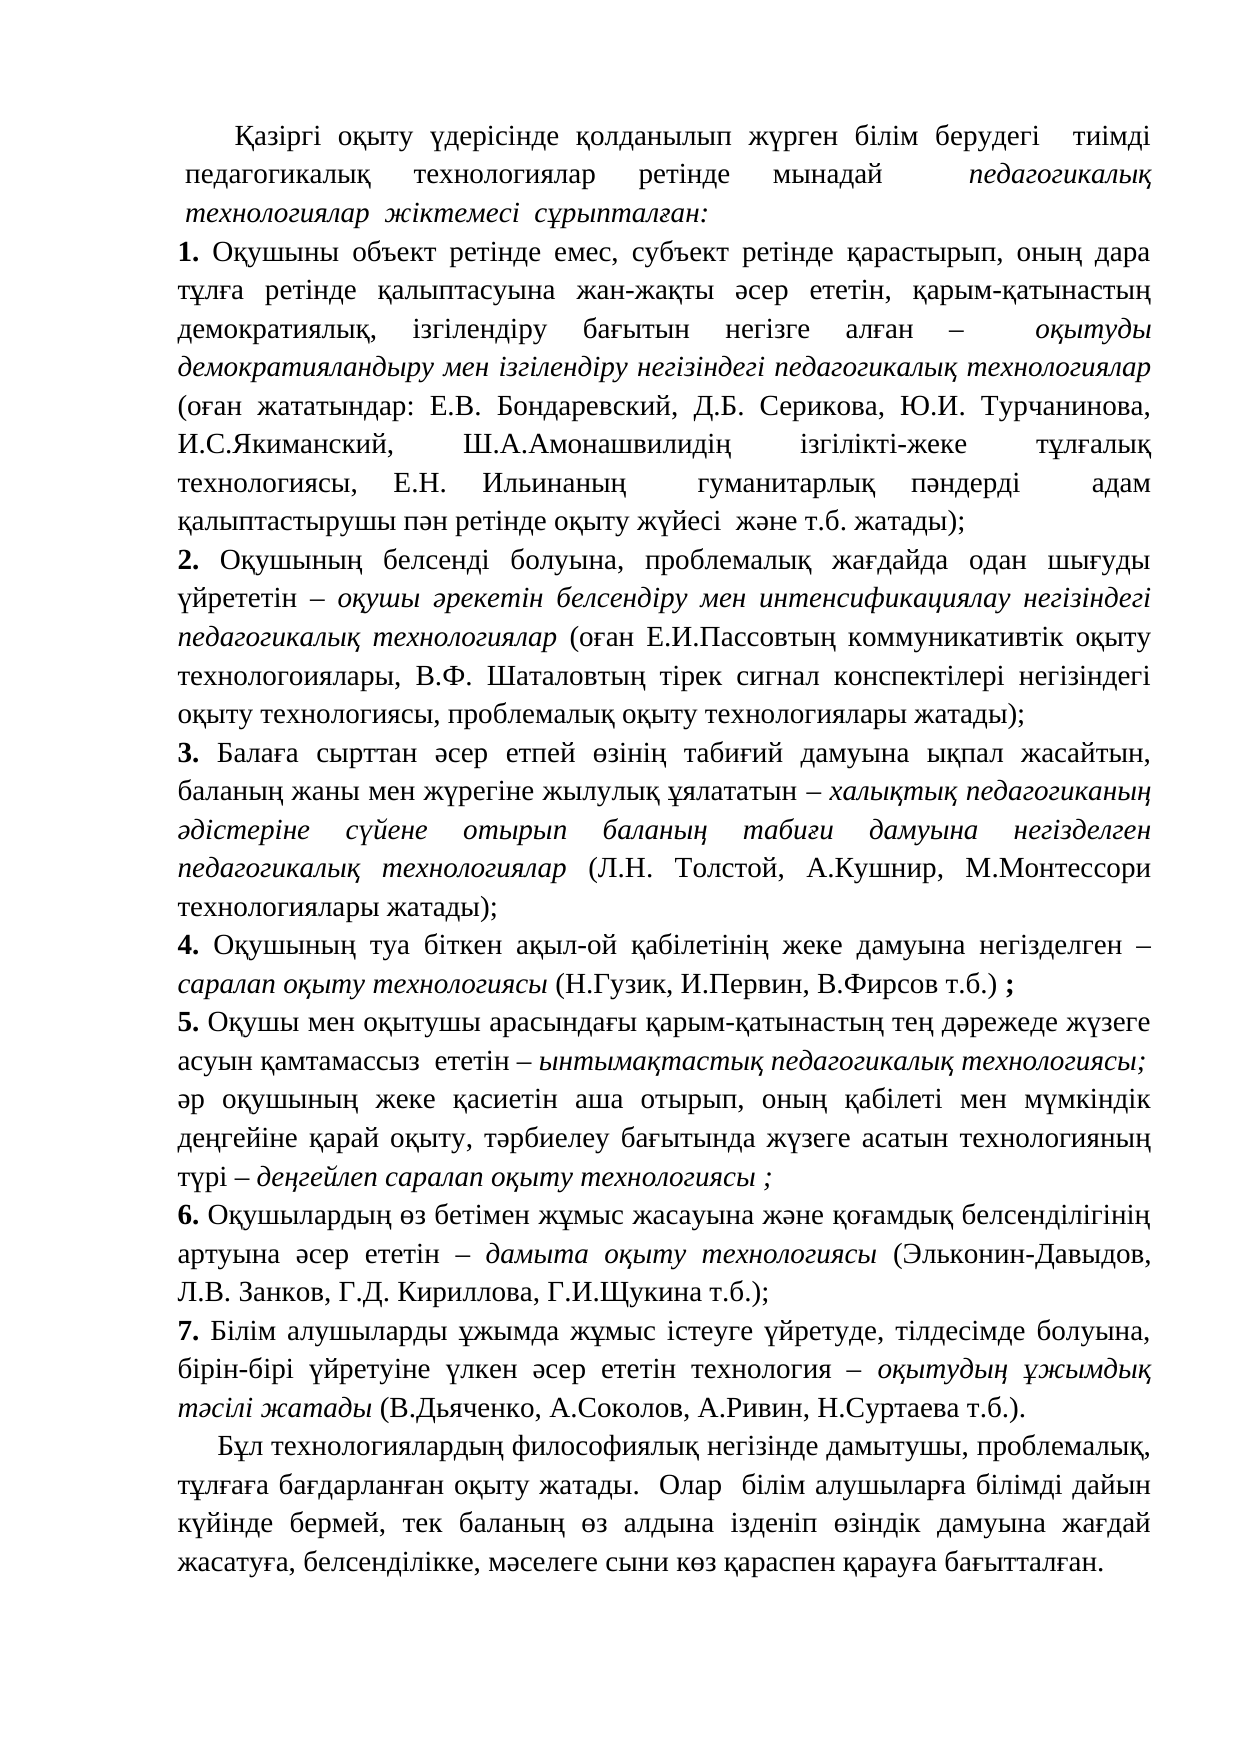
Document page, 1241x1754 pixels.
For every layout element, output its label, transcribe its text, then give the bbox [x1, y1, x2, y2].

text 3. Балаға сырттан әсер етпей өзiнiң табиғий дамуына ықпал жасайтын, баланың жаны мен жүрегiне жылулық ұялататын – халықтық педагогиканың әдiстерiне сүйене отырып баланың табиғи дамуына негiзделген педагогикалық технологиялар (Л.Н. Толстой, А.Кушнир, М.Монтессори технологиялары жатады); [177, 735, 1152, 922]
text 4. Оқушының туа бiткен ақыл-ой қабiлетiнiң жеке дамуына негiзделген –саралап оқыту технологиясы (Н.Гузик, И.Первин, В.Фирсов т.б.) ; [177, 927, 1152, 999]
text 6. Оқушылардың өз бетiмен жұмыс жасауына және қоғамдық белсендiлiгiнiң артуына әсер ететiн – дамыта оқыту технологиясы (Эльконин-Давыдов, Л.В. Занков, Г.Д. Кириллова, Г.И.Щукина т.б.); [177, 1197, 1152, 1308]
text әр оқушының жеке қасиетiн аша отырып, оның қабiлетi мен мүмкiндiк деңгейiне қарай оқыту, тәрбиелеу бағытында жүзеге асатын технологияның түрi – деңгейлеп саралап оқыту технологиясы ; [177, 1082, 1152, 1192]
text Қазіргі оқыту үдерісінде қолданылып жүрген білім берудегі тиімді педагогикалық технологиялар ретінде мынадай педагогикалық технологиялар жіктемесі сұрыпталған: [185, 118, 1152, 229]
text 7. Білім алушыларды ұжымда жұмыс iстеуге үйретуде, тiлдесiмде болуына, бiрiн-бiрi үйретуiне үлкен әсер ететiн технология – оқытудың ұжымдық тәсiлi жатады (В.Дьяченко, А.Соколов, А.Ривин, Н.Суртаева т.б.). [177, 1313, 1152, 1423]
text 5. Оқушы мен оқытушы арасындағы қарым-қатынастың тең дәрежеде жүзеге асуын қамтамассыз ететiн – ынтымақтастық педагогикалық технологиясы; [177, 1004, 1152, 1077]
text Бұл технологиялардың философиялық негiзiнде дамытушы, проблемалық, тұлғаға бағдарланған оқыту жатады. Олар білім алушыларға бiлiмдi дайын күйiнде бермей, тек баланың өз алдына iзденiп өзiндiк дамуына жағдай жасатуға, белсендiлiкке, мәселеге сыни көз қараспен қарауға бағытталған. [177, 1428, 1152, 1578]
text 1. Оқушыны объект ретiнде емес, субъект ретiнде қарастырып, оның дара тұлға ретiнде қалыптасуына жан-жақты әсер ететiн, қарым-қатынастың демократиялық, iзгiлендiру бағытын негiзге алған – оқытуды демократияландыру мен iзгiлендiру негiзiндегi педагогикалық технологиялар (оған жататындар: Е.В. Бондаревский, Д.Б. Серикова, Ю.И. Турчанинова, И.С.Якиманский, Ш.А.Амонашвилидiң iзгiлiктi-жеке тұлғалық технологиясы, Е.Н. Ильинаның гуманитарлық пәндерді адам қалыптастырушы пән ретiнде оқыту жүйесi және т.б. жатады); [177, 234, 1152, 537]
text 2. Оқушының белсендi болуына, проблемалық жағдайда одан шығуды үйрететiн – оқушы әрекетiн белсендiру мен интенсификациялау негiзiндегi педагогикалық технологиялар (оған Е.И.Пассовтың коммуникативтiк оқыту технологоиялары, В.Ф. Шаталовтың тiрек сигнал конспектiлерi негiзiндегі оқыту технологиясы, проблемалық оқыту технологиялары жатады); [177, 542, 1152, 730]
